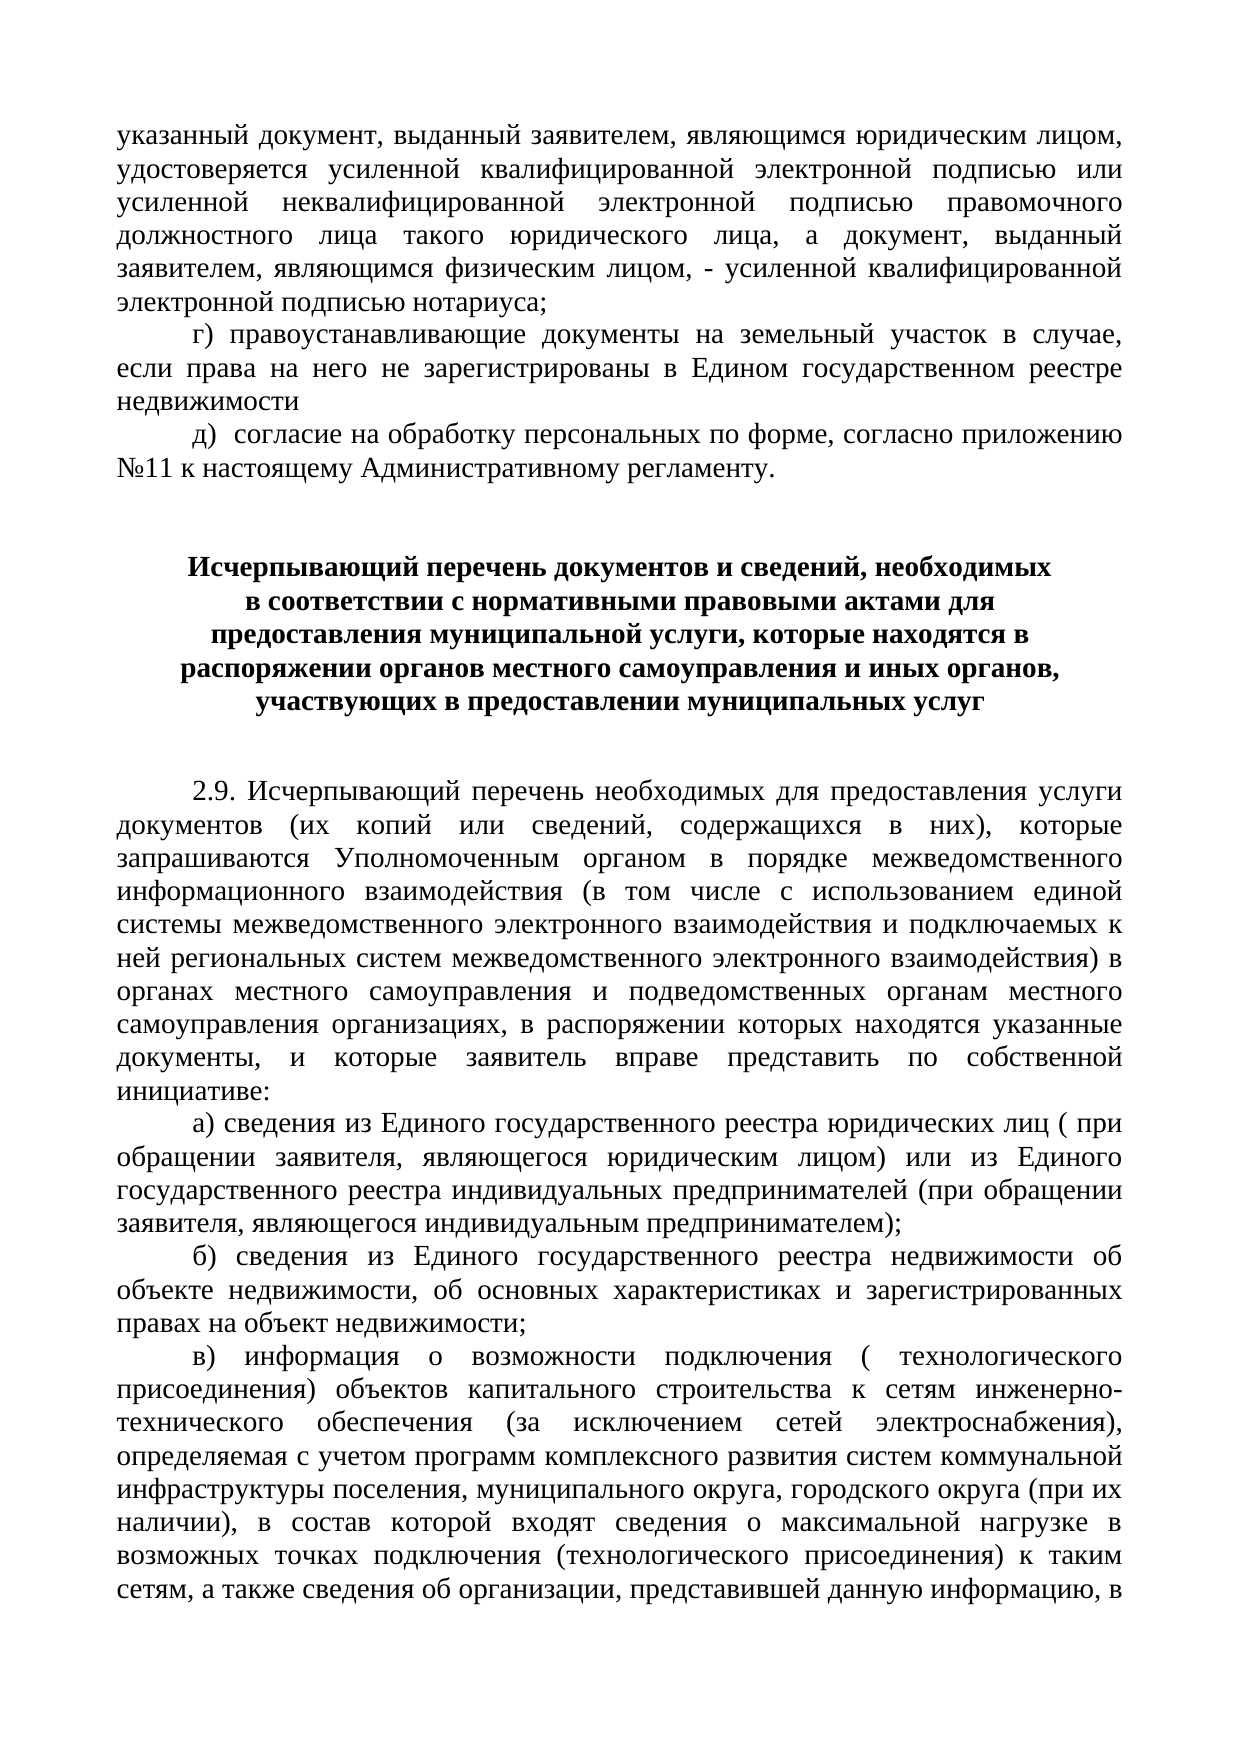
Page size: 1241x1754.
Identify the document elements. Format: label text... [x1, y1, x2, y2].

subtitle Исчерпывающий перечень документов и сведений, необходимых в соответствии с нормативными правовыми актами для предоставления муниципальной услуги, которые находятся в распоряжении органов местного самоуправления и иных органов, участвующих в предоставлении муниципальных услуг [176, 549, 1063, 717]
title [116, 118, 1123, 317]
title а) сведения из Единого государственного реестра юридических лиц ( при обращении заявителя, являющегося юридическим лицом) или из Единого государственного реестра индивидуальных предпринимателей (при обращении заявителя, являющегося индивидуальным предпринимателем); [116, 1106, 1123, 1239]
title 2.9. Исчерпывающий перечень необходимых для предоставления услуги документов (их копий или сведений, содержащихся в них), которые запрашиваются Уполномоченным органом в порядке межведомственного информационного взаимодействия (в том числе с использованием единой системы межведомственного электронного взаимодействия и подключаемых к ней региональных систем межведомственного электронного взаимодействия) в органах местного самоуправления и подведомственных органам местного самоуправления организациях, в распоряжении которых находятся указанные документы, и которые заявитель вправе представить по собственной инициативе: [116, 774, 1123, 1106]
title б) сведения из Единого государственного реестра недвижимости об объекте недвижимости, об основных характеристиках и зарегистрированных правах на объект недвижимости; [116, 1239, 1123, 1338]
title г) правоустанавливающие документы на земельный участок в случае, если права на него не зарегистрированы в Едином государственном реестре недвижимости [116, 317, 1123, 417]
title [116, 1338, 1123, 1604]
title д) согласие на обработку персональных по форме, согласно приложению №11 к настоящему Административному регламенту. [116, 417, 1123, 483]
